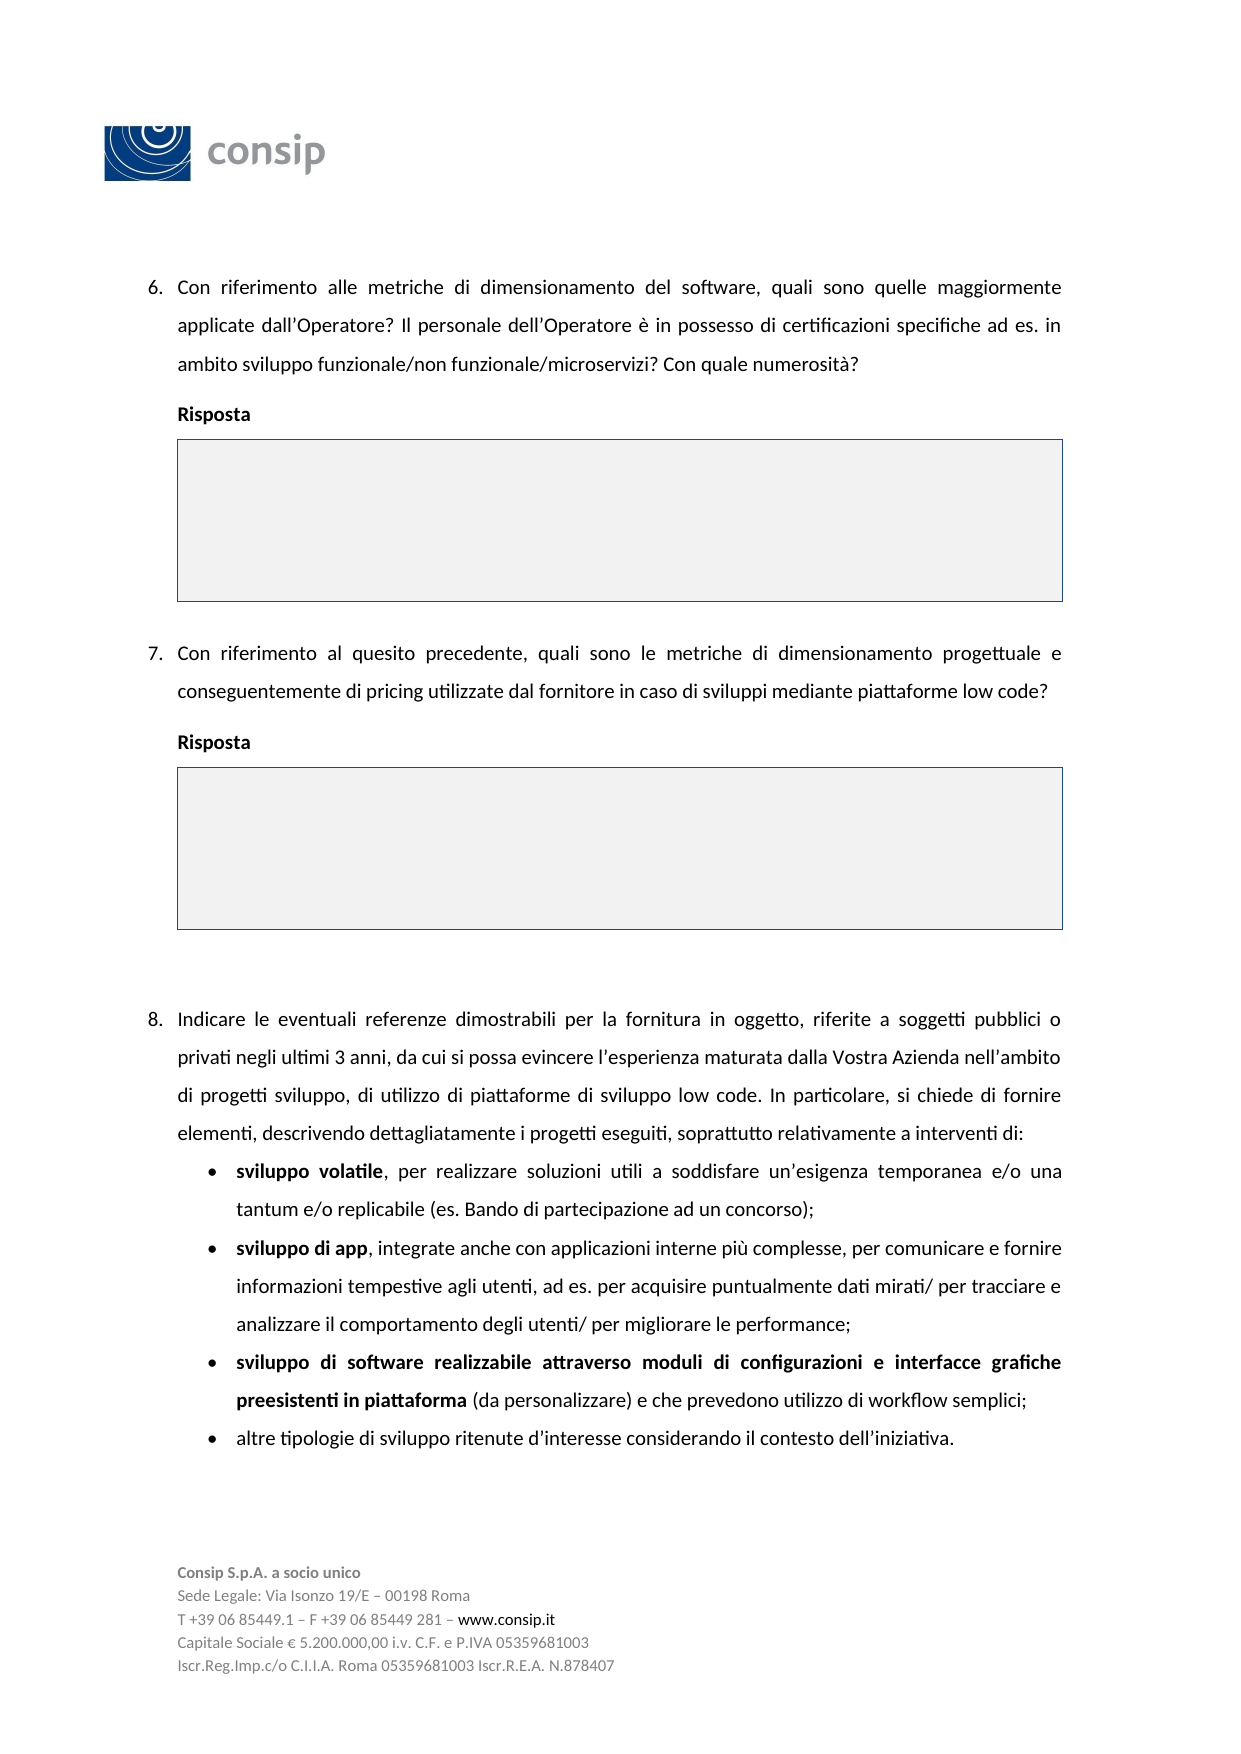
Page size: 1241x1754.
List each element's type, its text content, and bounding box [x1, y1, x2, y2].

list Indicare le eventuali referenze dimostrabili per la fornitura in oggetto, riferite a soggetti pubblici o privati negli ultimi 3 anni, da cui si possa evincere l’esperienza maturata dalla Vostra Azienda nell’ambito di progetti sviluppo, di utilizzo di piattaforme di sviluppo low code. In particolare, si chiede di fornire elementi, descrivendo dettagliatamente i progetti eseguiti, soprattutto relativamente a interventi di: [148, 1006, 1063, 1146]
picture [0, 5, 375, 181]
list sviluppo di app, integrate anche con applicazioni interne più complesse, per comunicare e fornire informazioni tempestive agli utenti, ad es. per acquisire puntualmente dati mirati/ per tracciare e analizzare il comportamento degli utenti/ per migliorare le performance; [207, 1235, 1063, 1336]
table_header [178, 440, 1062, 601]
table_header [178, 768, 1062, 929]
list Con riferimento alle metriche di dimensionamento del software, quali sono quelle maggiormente applicate dall’Operatore? Il personale dell’Operatore è in possesso di certificazioni specifiche ad es. in ambito sviluppo funzionale/non funzionale/microservizi? Con quale numerosità? [148, 274, 1063, 376]
list altre tipologie di sviluppo ritenute d’interesse considerando il contesto dell’iniziativa. [207, 1425, 1063, 1451]
text Risposta [177, 401, 1063, 427]
list sviluppo di software realizzabile attraverso moduli di configurazioni e interfacce grafiche preesistenti in piattaforma (da personalizzare) e che prevedono utilizzo di workflow semplici; [207, 1349, 1063, 1413]
list Con riferimento al quesito precedente, quali sono le metriche di dimensionamento progettuale e conseguentemente di pricing utilizzate dal fornitore in caso di sviluppi mediante piattaforme low code? [148, 640, 1063, 704]
text Risposta [177, 729, 1063, 754]
list sviluppo volatile, per realizzare soluzioni utili a soddisfare un’esigenza temporanea e/o una tantum e/o replicabile (es. Bando di partecipazione ad un concorso); [207, 1158, 1063, 1222]
